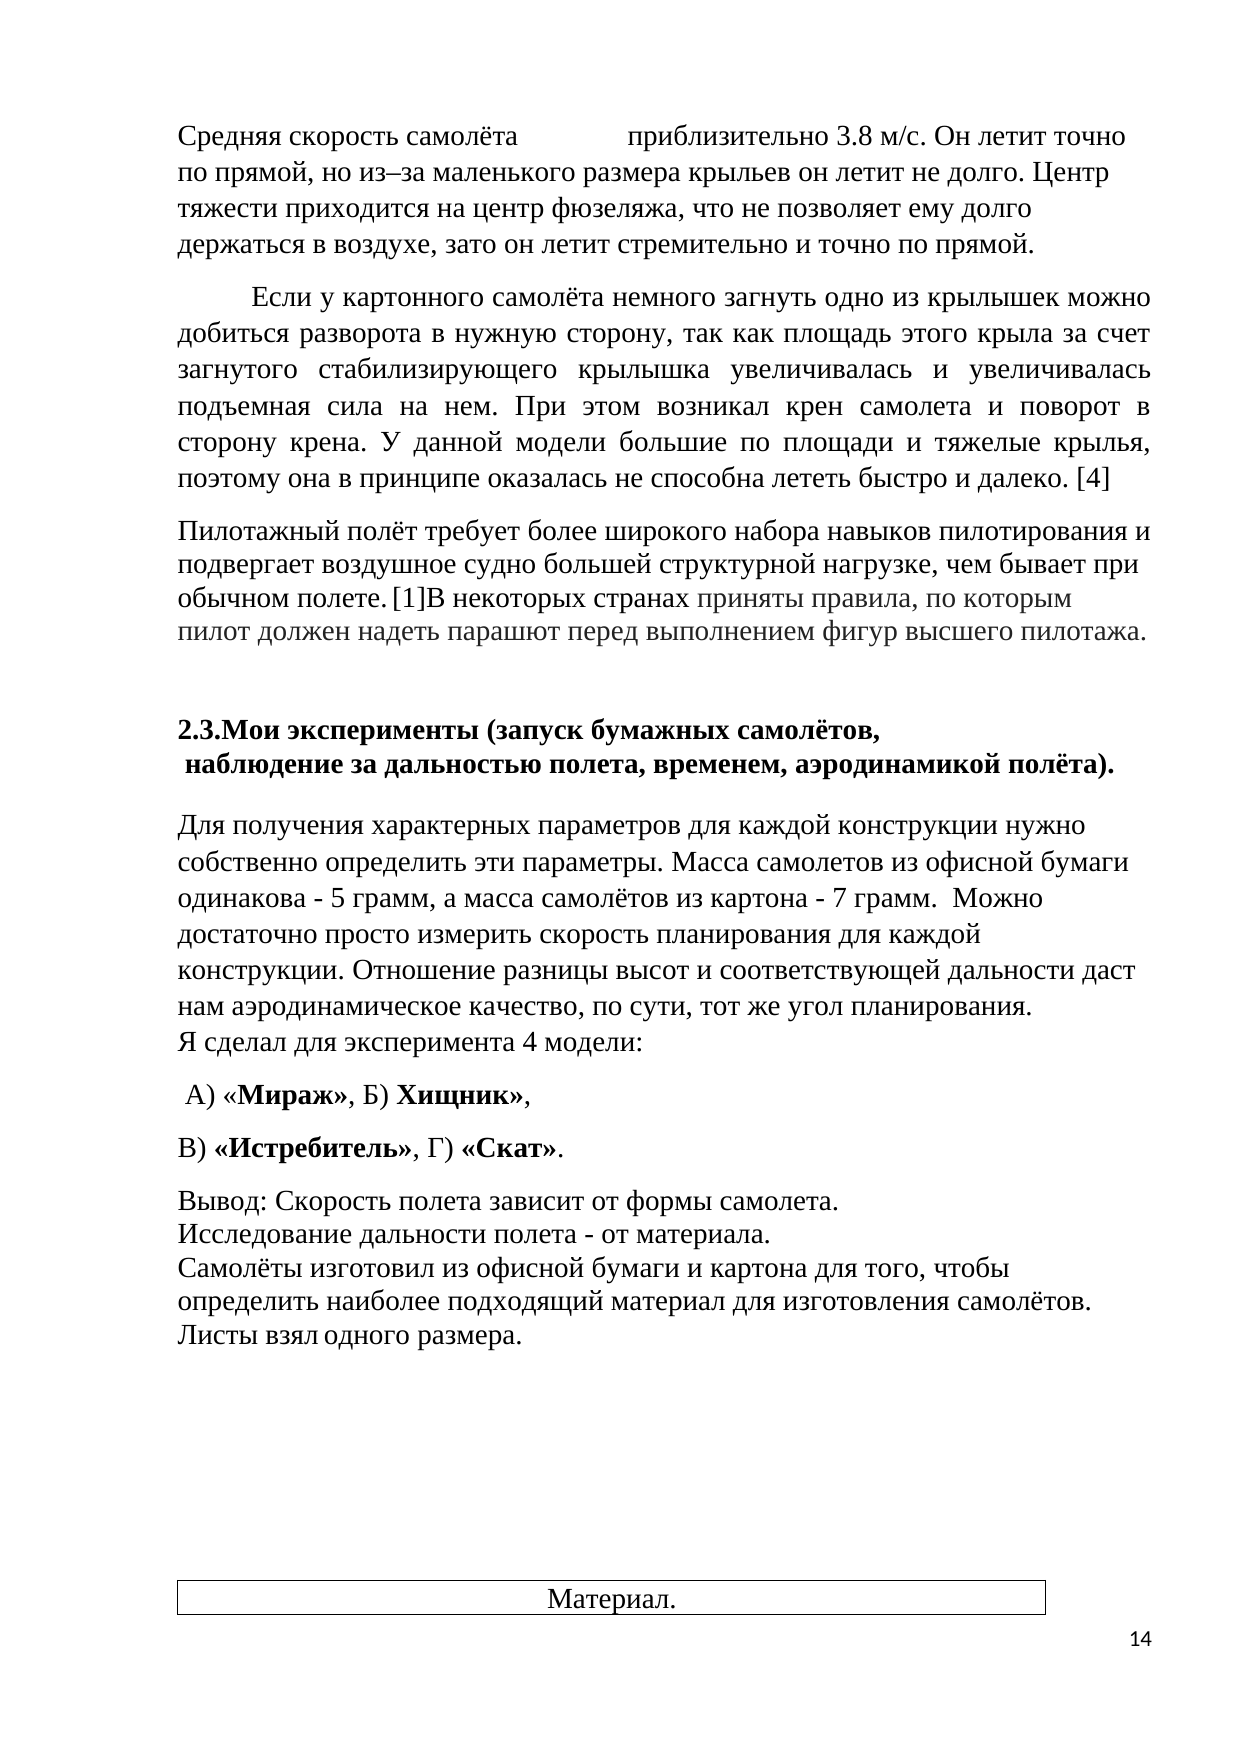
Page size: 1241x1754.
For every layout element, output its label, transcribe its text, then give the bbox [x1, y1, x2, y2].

text Исследование дальности полета - от материала. [177, 1216, 1152, 1250]
text Самолёты изготовил из офисной бумаги и картона для того, чтобы определить наиболее подходящий материал для изготовления самолётов. Листы взял одного размера. [177, 1250, 1152, 1351]
text В) «Истребитель», Г) «Скат». [177, 1130, 1152, 1163]
text 2.3.Мои эксперименты (запуск бумажных самолётов, [177, 712, 1152, 746]
table_header Материал. [178, 1581, 1045, 1614]
text Если у картонного самолёта немного загнуть одно из крылышек можно добиться разворота в нужную сторону, так как площадь этого крыла за счет загнутого стабилизирующего крылышка увеличивалась и увеличивалась подъемная сила на нем. При этом возникал крен самолета и поворот в сторону крена. У данной модели большие по площади и тяжелые крылья, поэтому она в принципе оказалась не способна лететь быстро и далеко. [4] [177, 279, 1152, 494]
text А) «Мираж», Б) Хищник», [177, 1077, 1152, 1111]
text Средняя скорость самолёта приблизительно 3.8 м/с. Он летит точно по прямой, но из–за маленького размера крыльев он летит не долго. Центр тяжести приходится на центр фюзеляжа, что не позволяет ему долго держаться в воздухе, зато он летит стремительно и точно по прямой. [177, 118, 1152, 260]
text Пилотажный полёт требует более широкого набора навыков пилотирования и подвергает воздушное судно большей структурной нагрузке, чем бывает при обычном полете. [1]В некоторых странах приняты правила, по которым пилот должен надеть парашют перед выполнением фигур высшего пилотажа. [177, 513, 1152, 647]
text Вывод: Скорость полета зависит от формы самолета. [177, 1183, 1152, 1216]
text Для получения характерных параметров для каждой конструкции нужно собственно определить эти параметры. Масса самолетов из офисной бумаги одинакова - 5 грамм, а масса самолётов из картона - 7 грамм. Можно достаточно просто измерить скорость планирования для каждой конструкции. Отношение разницы высот и соответствующей дальности даст нам аэродинамическое качество, по сути, тот же угол планирования. Я сделал для эксперимента 4 модели: [177, 807, 1152, 1058]
text наблюдение за дальностью полета, временем, аэродинамикой полёта). [177, 746, 1152, 779]
